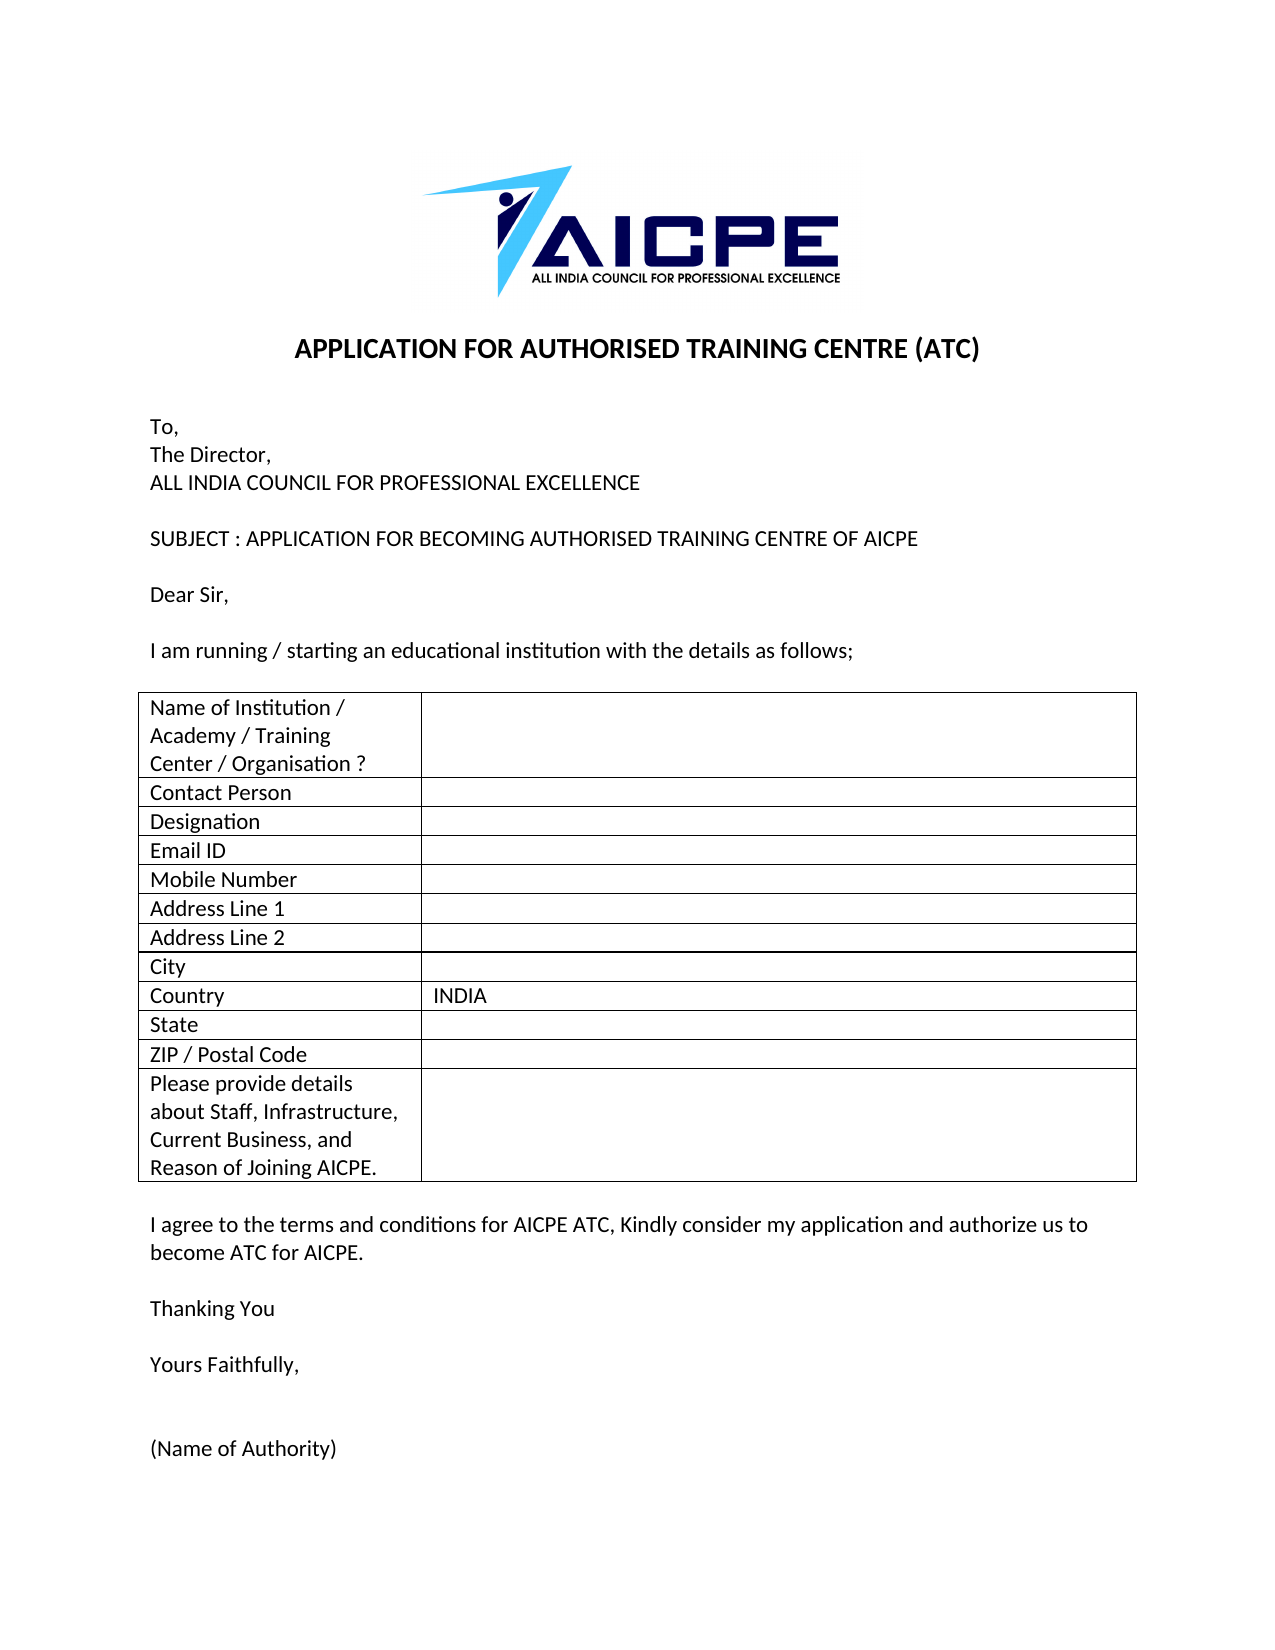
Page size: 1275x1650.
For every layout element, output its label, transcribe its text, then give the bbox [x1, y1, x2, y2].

table_cell [422, 1069, 1136, 1181]
table_cell [422, 924, 1136, 951]
table_cell [422, 953, 1136, 981]
text Dear Sir, [150, 580, 1125, 608]
table_cell ZIP / Postal Code [139, 1040, 421, 1068]
text Thanking You [150, 1294, 1125, 1322]
table_cell City [139, 953, 421, 981]
text SUBJECT : APPLICATION FOR BECOMING AUTHORISED TRAINING CENTRE OF AICPE [150, 524, 1125, 552]
table_cell [422, 865, 1136, 893]
text I am running / starting an educational institution with the details as follows; [150, 636, 1125, 664]
table_cell [422, 894, 1136, 922]
table_cell State [139, 1011, 421, 1039]
table_cell INDIA [422, 982, 1136, 1009]
text ALL INDIA COUNCIL FOR PROFESSIONAL EXCELLENCE [150, 468, 1125, 496]
picture [411, 150, 864, 313]
table_cell Contact Person [139, 778, 421, 806]
text To, [150, 412, 1125, 440]
table_cell [422, 807, 1136, 835]
table_cell Email ID [139, 836, 421, 864]
table_cell Address Line 2 [139, 924, 421, 951]
table_cell Address Line 1 [139, 894, 421, 922]
table_cell Country [139, 982, 421, 1009]
text I agree to the terms and conditions for AICPE ATC, Kindly consider my application and authorize us to become ATC for AICPE. [150, 1210, 1125, 1266]
text The Director, [150, 440, 1125, 468]
table_header Name of Institution / Academy / Training Center / Organisation ? [139, 693, 421, 777]
text APPLICATION FOR AUTHORISED TRAINING CENTRE (ATC) [150, 330, 1125, 366]
table_cell [422, 836, 1136, 864]
table_header [422, 693, 1136, 777]
text (Name of Authority) [150, 1434, 1125, 1462]
table_cell [422, 778, 1136, 806]
table_cell Please provide details about Staff, Infrastructure, Current Business, and Reason of Joining AICPE. [139, 1069, 421, 1181]
table_cell Designation [139, 807, 421, 835]
table_cell [422, 1040, 1136, 1068]
text Yours Faithfully, [150, 1350, 1125, 1378]
table_cell Mobile Number [139, 865, 421, 893]
table_cell [422, 1011, 1136, 1039]
